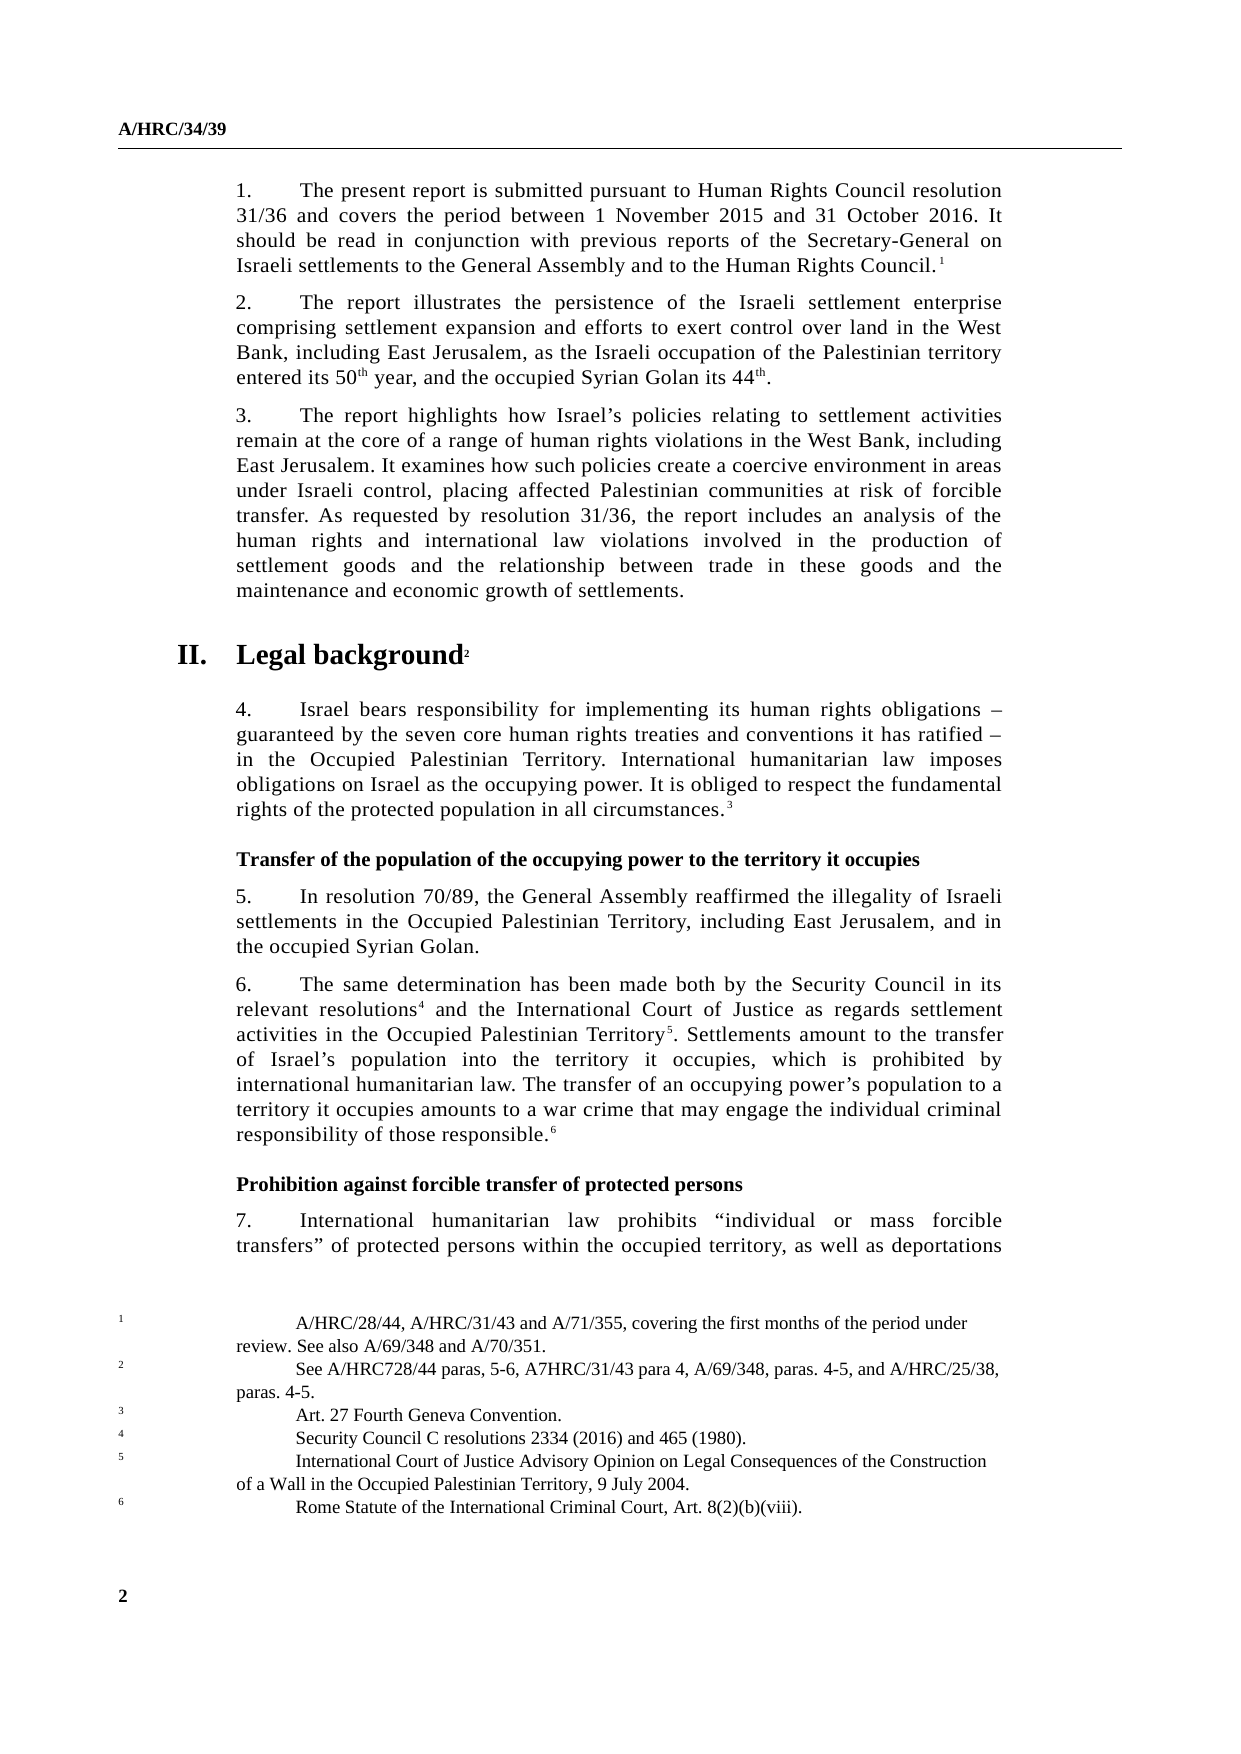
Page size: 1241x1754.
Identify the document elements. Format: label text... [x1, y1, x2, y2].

text 2. The report illustrates the persistence of the Israeli settlement enterprise comprising settlement expansion and efforts to exert control over land in the West Bank, including East Jerusalem, as the Israeli occupation of the Palestinian territory entered its 50th year, and the occupied Syrian Golan its 44th. [235, 290, 1004, 390]
text Transfer of the population of the occupying power to the territory it occupies [118, 846, 1004, 871]
text 1. The present report is submitted pursuant to Human Rights Council resolution 31/36 and covers the period between 1 November 2015 and 31 October 2016. It should be read in conjunction with previous reports of the Secretary-General on Israeli settlements to the General Assembly and to the Human Rights Council. [235, 177, 1004, 277]
text Prohibition against forcible transfer of protected persons [118, 1171, 1004, 1196]
text 3. The report highlights how Israel’s policies relating to settlement activities remain at the core of a range of human rights violations in the West Bank, including East Jerusalem. It examines how such policies create a coercive environment in areas under Israeli control, placing affected Palestinian communities at risk of forcible transfer. As requested by resolution 31/36, the report includes an analysis of the human rights and international law violations involved in the production of settlement goods and the relationship between trade in these goods and the maintenance and economic growth of settlements. [235, 402, 1004, 602]
text 4. Israel bears responsibility for implementing its human rights obligations – guaranteed by the seven core human rights treaties and conventions it has ratified – in the Occupied Palestinian Territory. International humanitarian law imposes obligations on Israel as the occupying power. It is obliged to respect the fundamental rights of the protected population in all circumstances. [235, 696, 1004, 821]
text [235, 1208, 1004, 1257]
text 6. The same determination has been made both by the Security Council in its relevant resolutions and the International Court of Justice as regards settlement activities in the Occupied Palestinian Territory. Settlements amount to the transfer of Israel’s population into the territory it occupies, which is prohibited by international humanitarian law. The transfer of an occupying power’s population to a territory it occupies amounts to a war crime that may engage the individual criminal responsibility of those responsible. [235, 971, 1004, 1146]
text 5. In resolution 70/89, the General Assembly reaffirmed the illegality of Israeli settlements in the Occupied Palestinian Territory, including East Jerusalem, and in the occupied Syrian Golan. [235, 883, 1004, 958]
text II. Legal background [118, 640, 1004, 671]
